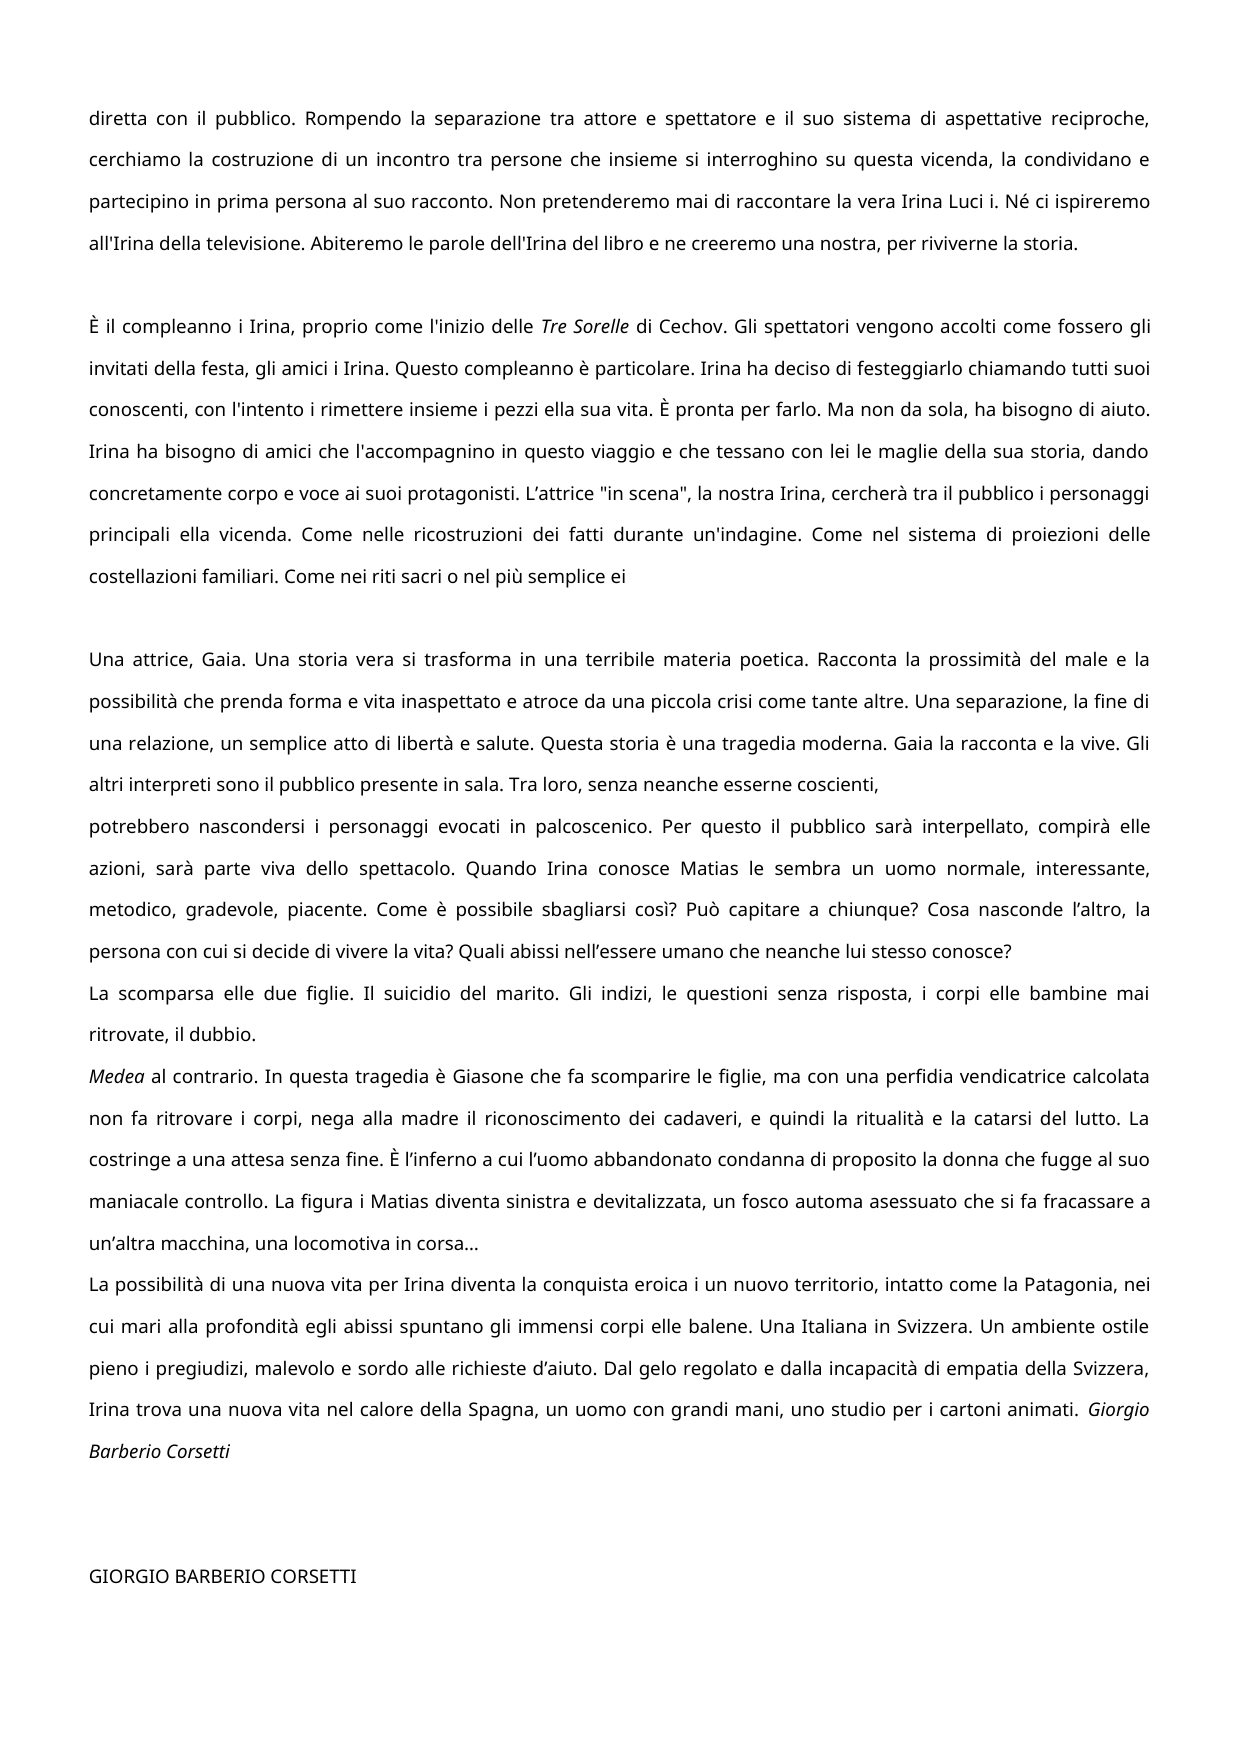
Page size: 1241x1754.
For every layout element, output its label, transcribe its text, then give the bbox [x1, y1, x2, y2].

text GIORGIO BARBERIO CORSETTI [89, 1547, 1152, 1589]
text La scomparsa elle due figlie. Il suicidio del marito. Gli indizi, le questioni senza risposta, i corpi elle bambine mai ritrovate, il dubbio. [89, 964, 1152, 1047]
text potrebbero nascondersi i personaggi evocati in palcoscenico. Per questo il pubblico sarà interpellato, compirà elle azioni, sarà parte viva dello spettacolo. Quando Irina conosce Matias le sembra un uomo normale, interessante, metodico, gradevole, piacente. Come è possibile sbagliarsi così? Può capitare a chiunque? Cosa nasconde l’altro, la persona con cui si decide di vivere la vita? Quali abissi nell’essere umano che neanche lui stesso conosce? [89, 797, 1152, 964]
text Medea al contrario. In questa tragedia è Giasone che fa scomparire le figlie, ma con una perfidia vendicatrice calcolata non fa ritrovare i corpi, nega alla madre il riconoscimento dei cadaveri, e quindi la ritualità e la catarsi del lutto. La costringe a una attesa senza fine. È l’inferno a cui l’uomo abbandonato condanna di proposito la donna che fugge al suo maniacale controllo. La figura i Matias diventa sinistra e devitalizzata, un fosco automa asessuato che si fa fracassare a un’altra macchina, una locomotiva in corsa… [89, 1047, 1152, 1255]
text La possibilità di una nuova vita per Irina diventa la conquista eroica i un nuovo territorio, intatto come la Patagonia, nei cui mari alla profondità egli abissi spuntano gli immensi corpi elle balene. Una Italiana in Svizzera. Un ambiente ostile pieno i pregiudizi, malevolo e sordo alle richieste d’aiuto. Dal gelo regolato e dalla incapacità di empatia della Svizzera, Irina trova una nuova vita nel calore della Spagna, un uomo con grandi mani, uno studio per i cartoni animati. Giorgio Barberio Corsetti [89, 1255, 1152, 1464]
text È il compleanno i Irina, proprio come l'inizio delle Tre Sorelle di Cechov. Gli spettatori vengono accolti come fossero gli invitati della festa, gli amici i Irina. Questo compleanno è particolare. Irina ha deciso di festeggiarlo chiamando tutti suoi conoscenti, con l'intento i rimettere insieme i pezzi ella sua vita. È pronta per farlo. Ma non da sola, ha bisogno di aiuto. Irina ha bisogno di amici che l'accompagnino in questo viaggio e che tessano con lei le maglie della sua storia, dando concretamente corpo e voce ai suoi protagonisti. L’attrice "in scena", la nostra Irina, cercherà tra il pubblico i personaggi principali ella vicenda. Come nelle ricostruzioni dei fatti durante un'indagine. Come nel sistema di proiezioni delle costellazioni familiari. Come nei riti sacri o nel più semplice ei [89, 297, 1152, 589]
text Una attrice, Gaia. Una storia vera si trasforma in una terribile materia poetica. Racconta la prossimità del male e la possibilità che prenda forma e vita inaspettato e atroce da una piccola crisi come tante altre. Una separazione, la fine di una relazione, un semplice atto di libertà e salute. Questa storia è una tragedia moderna. Gaia la racconta e la vive. Gli altri interpreti sono il pubblico presente in sala. Tra loro, senza neanche esserne coscienti, [89, 630, 1152, 797]
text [89, 89, 1152, 255]
